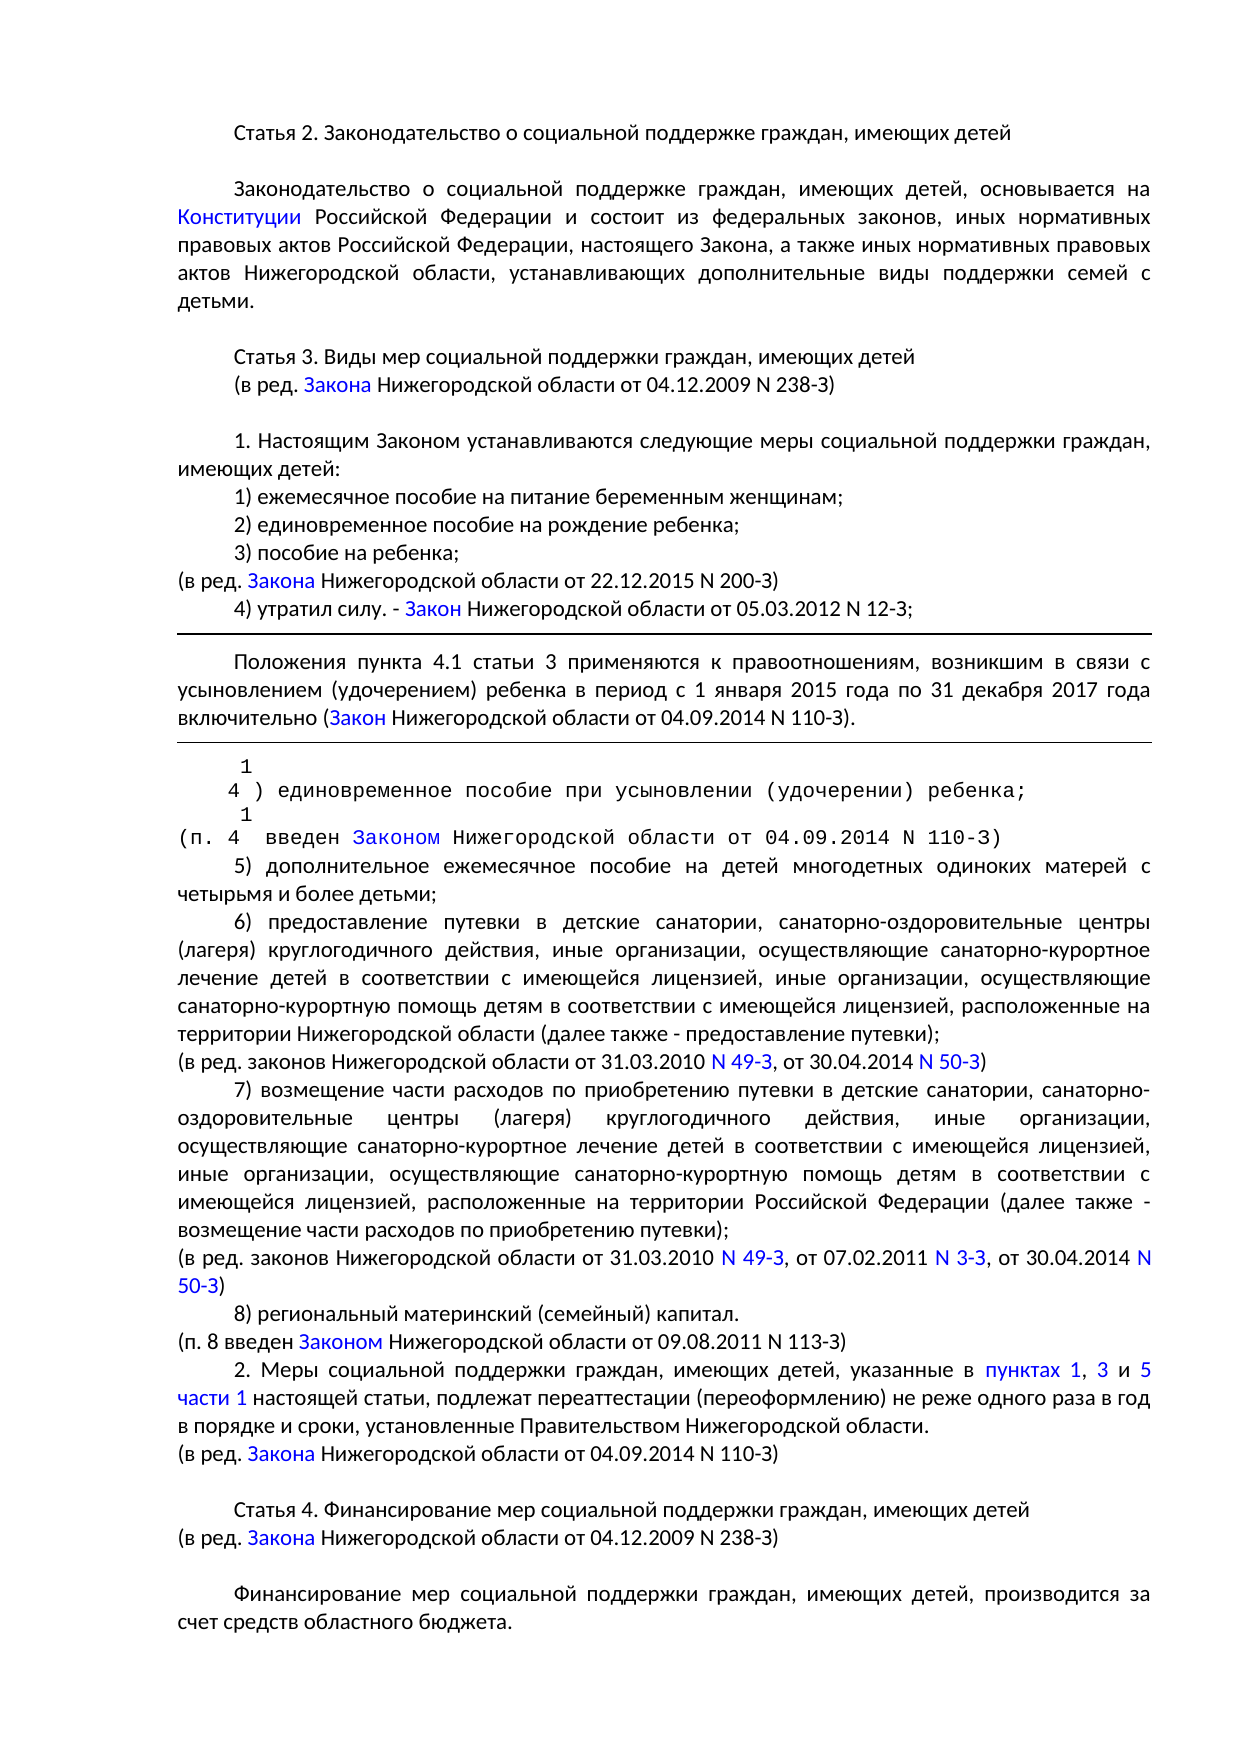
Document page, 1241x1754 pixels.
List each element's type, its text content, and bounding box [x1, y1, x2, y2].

text 1 [177, 756, 1152, 780]
text 3) пособие на ребенка; [177, 538, 1152, 566]
text (в ред. законов Нижегородской области от 31.03.2010 N 49-З, от 07.02.2011 N 3-З, от 30.04.2014 N 50-З) [177, 1243, 1152, 1299]
text 7) возмещение части расходов по приобретению путевки в детские санатории, санаторно-оздоровительные центры (лагеря) круглогодичного действия, иные организации, осуществляющие санаторно-курортное лечение детей в соответствии с имеющейся лицензией, иные организации, осуществляющие санаторно-курортную помощь детям в соответствии с имеющейся лицензией, расположенные на территории Российской Федерации (далее также - возмещение части расходов по приобретению путевки); [177, 1075, 1152, 1243]
text (в ред. Закона Нижегородской области от 22.12.2015 N 200-З) [177, 566, 1152, 594]
text 1) ежемесячное пособие на питание беременным женщинам; [177, 482, 1152, 510]
text 4) утратил силу. - Закон Нижегородской области от 05.03.2012 N 12-З; [177, 594, 1152, 622]
text (в ред. Закона Нижегородской области от 04.12.2009 N 238-З) [177, 370, 1152, 398]
text (в ред. Закона Нижегородской области от 04.09.2014 N 110-З) [177, 1439, 1152, 1467]
text (в ред. Закона Нижегородской области от 04.12.2009 N 238-З) [177, 1523, 1152, 1551]
text (п. 8 введен Законом Нижегородской области от 09.08.2011 N 113-З) [177, 1327, 1152, 1355]
text Законодательство о социальной поддержке граждан, имеющих детей, основывается на Конституции Российской Федерации и состоит из федеральных законов, иных нормативных правовых актов Российской Федерации, настоящего Закона, а также иных нормативных правовых актов Нижегородской области, устанавливающих дополнительные виды поддержки семей с детьми. [177, 174, 1152, 314]
text (п. 4 введен Законом Нижегородской области от 04.09.2014 N 110-З) [177, 827, 1152, 851]
text 5) дополнительное ежемесячное пособие на детей многодетных одиноких матерей с четырьмя и более детьми; [177, 851, 1152, 907]
text 8) региональный материнский (семейный) капитал. [177, 1299, 1152, 1327]
text Положения пункта 4.1 статьи 3 применяются к правоотношениям, возникшим в связи с усыновлением (удочерением) ребенка в период с 1 января 2015 года по 31 декабря 2017 года включительно (Закон Нижегородской области от 04.09.2014 N 110-З). [177, 647, 1152, 731]
text (в ред. законов Нижегородской области от 31.03.2010 N 49-З, от 30.04.2014 N 50-З) [177, 1047, 1152, 1075]
text 2. Меры социальной поддержки граждан, имеющих детей, указанные в пунктах 1, 3 и 5 части 1 настоящей статьи, подлежат переаттестации (переоформлению) не реже одного раза в год в порядке и сроки, установленные Правительством Нижегородской области. [177, 1355, 1152, 1439]
text 1 [177, 804, 1152, 827]
text Статья 2. Законодательство о социальной поддержке граждан, имеющих детей [177, 118, 1152, 146]
text 2) единовременное пособие на рождение ребенка; [177, 510, 1152, 538]
text Финансирование мер социальной поддержки граждан, имеющих детей, производится за счет средств областного бюджета. [177, 1579, 1152, 1636]
text 4 ) единовременное пособие при усыновлении (удочерении) ребенка; [177, 780, 1152, 804]
text Статья 3. Виды мер социальной поддержки граждан, имеющих детей [177, 342, 1152, 370]
text 6) предоставление путевки в детские санатории, санаторно-оздоровительные центры (лагеря) круглогодичного действия, иные организации, осуществляющие санаторно-курортное лечение детей в соответствии с имеющейся лицензией, иные организации, осуществляющие санаторно-курортную помощь детям в соответствии с имеющейся лицензией, расположенные на территории Нижегородской области (далее также - предоставление путевки); [177, 907, 1152, 1047]
text Статья 4. Финансирование мер социальной поддержки граждан, имеющих детей [177, 1495, 1152, 1523]
text 1. Настоящим Законом устанавливаются следующие меры социальной поддержки граждан, имеющих детей: [177, 426, 1152, 482]
